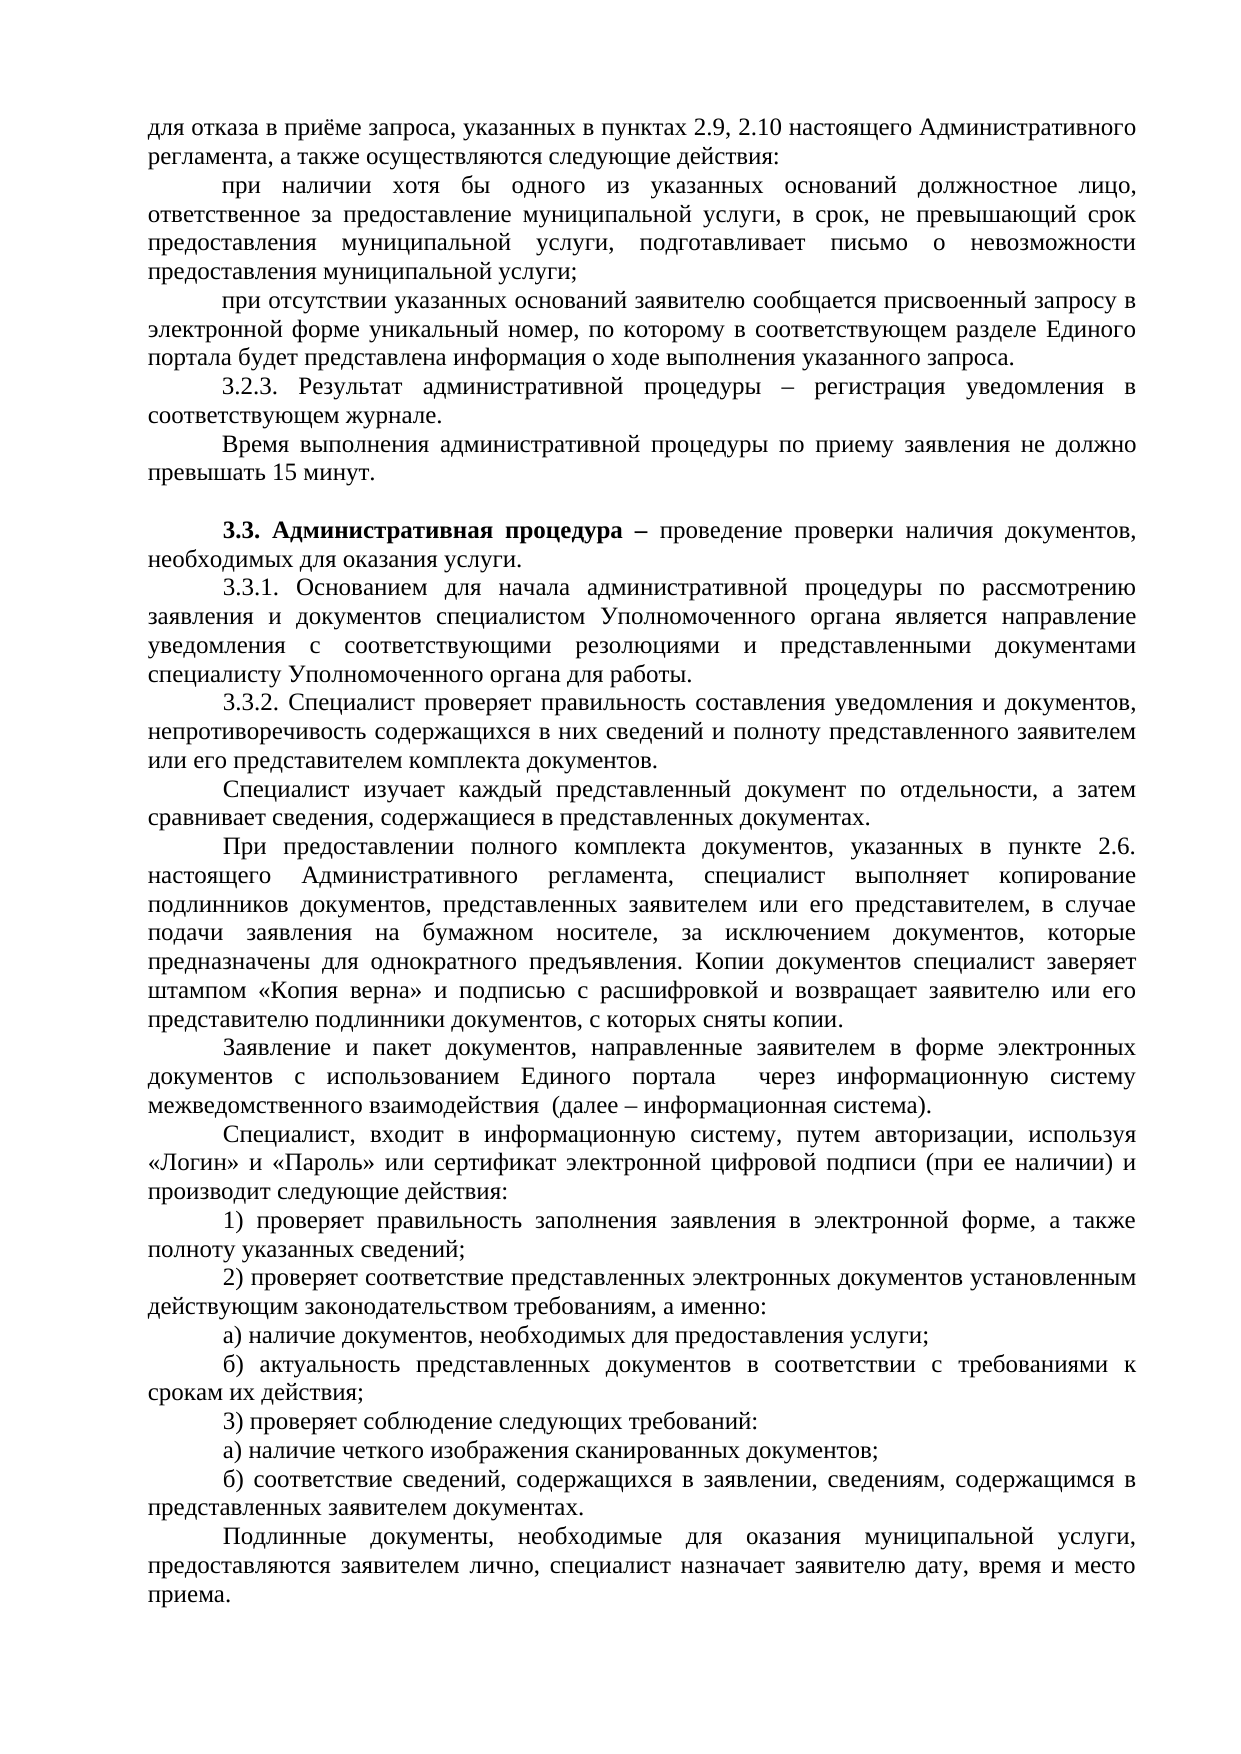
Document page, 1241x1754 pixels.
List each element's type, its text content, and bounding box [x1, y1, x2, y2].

text при отсутствии указанных оснований заявителю сообщается присвоенный запросу в электронной форме уникальный номер, по которому в соответствующем разделе Единого портала будет представлена информация о ходе выполнения указанного запроса. [148, 285, 1137, 371]
text Заявление и пакет документов, направленные заявителем в форме электронных документов с использованием Единого портала через информационную систему межведомственного взаимодействия (далее – информационная система). [148, 1032, 1137, 1119]
text Специалист изучает каждый представленный документ по отдельности, а затем сравнивает сведения, содержащиеся в представленных документах. [148, 774, 1137, 831]
text б) соответствие сведений, содержащихся в заявлении, сведениям, содержащимся в представленных заявителем документах. [148, 1464, 1137, 1521]
text 3.3. Административная процедура – проведение проверки наличия документов, необходимых для оказания услуги. [148, 515, 1137, 572]
text 3.2.3. Результат административной процедуры – регистрация уведомления в соответствующем журнале. [148, 371, 1137, 429]
text б) актуальность представленных документов в соответствии с требованиями к срокам их действия; [148, 1349, 1137, 1406]
text а) наличие четкого изображения сканированных документов; [148, 1435, 1137, 1464]
text Специалист, входит в информационную систему, путем авторизации, используя «Логин» и «Пароль» или сертификат электронной цифровой подписи (при ее наличии) и производит следующие действия: [148, 1119, 1137, 1205]
text Время выполнения административной процедуры по приему заявления не должно превышать 15 минут. [148, 429, 1137, 486]
text а) наличие документов, необходимых для предоставления услуги; [148, 1320, 1137, 1349]
text При предоставлении полного комплекта документов, указанных в пункте 2.6. настоящего Административного регламента, специалист выполняет копирование подлинников документов, представленных заявителем или его представителем, в случае подачи заявления на бумажном носителе, за исключением документов, которые предназначены для однократного предъявления. Копии документов специалист заверяет штампом «Копия верна» и подписью с расшифровкой и возвращает заявителю или его представителю подлинники документов, с которых сняты копии. [148, 831, 1137, 1032]
text 3.3.1. Основанием для начала административной процедуры по рассмотрению заявления и документов специалистом Уполномоченного органа является направление уведомления с соответствующими резолюциями и представленными документами специалисту Уполномоченного органа для работы. [148, 572, 1137, 687]
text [148, 112, 1137, 170]
text 1) проверяет правильность заполнения заявления в электронной форме, а также полноту указанных сведений; [148, 1205, 1137, 1262]
text 3) проверяет соблюдение следующих требований: [148, 1406, 1137, 1435]
text Подлинные документы, необходимые для оказания муниципальной услуги, предоставляются заявителем лично, специалист назначает заявителю дату, время и место приема. [148, 1521, 1137, 1607]
text 3.3.2. Специалист проверяет правильность составления уведомления и документов, непротиворечивость содержащихся в них сведений и полноту представленного заявителем или его представителем комплекта документов. [148, 687, 1137, 774]
text 2) проверяет соответствие представленных электронных документов установленным действующим законодательством требованиям, а именно: [148, 1262, 1137, 1320]
text при наличии хотя бы одного из указанных оснований должностное лицо, ответственное за предоставление муниципальной услуги, в срок, не превышающий срок предоставления муниципальной услуги, подготавливает письмо о невозможности предоставления муниципальной услуги; [148, 170, 1137, 285]
